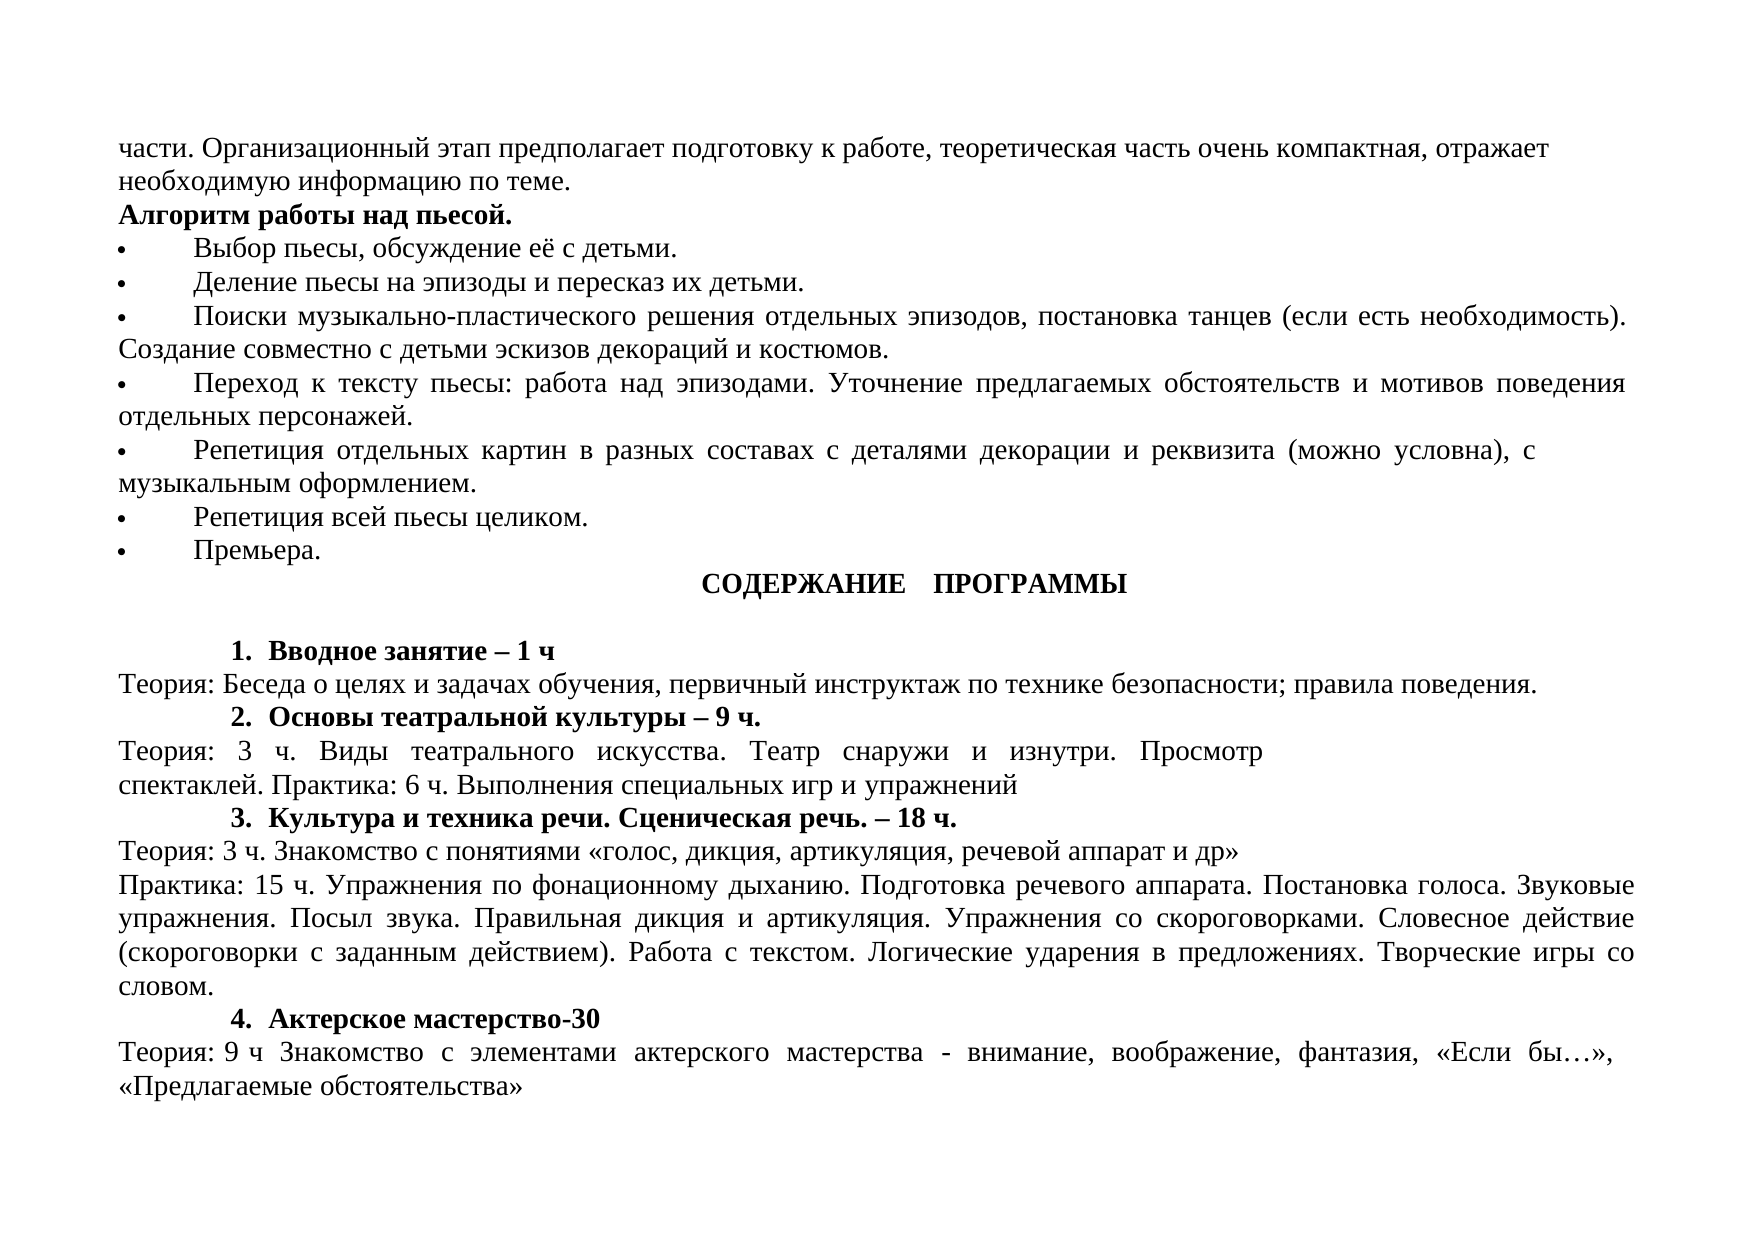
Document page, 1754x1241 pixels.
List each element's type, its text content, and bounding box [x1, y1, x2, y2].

list Деление пьесы на эпизоды и пересказ их детьми. [118, 264, 1668, 298]
list Выбор пьесы, обсуждение её с детьми. [118, 231, 1668, 264]
list Переход к тексту пьесы: работа над эпизодами. Уточнение предлагаемых обстоятельств и мотивов поведения отдельных персонажей. [118, 365, 1630, 432]
subtitle Культура и техника речи. Сценическая речь. – 18 ч. [230, 801, 1668, 834]
subtitle Актерское мастерство-30 [230, 1002, 1668, 1035]
text Теория: 9 ч Знакомство с элементами актерского мастерства - внимание, воображение, фантазия, «Если бы…», [118, 1035, 1668, 1068]
list Поиски музыкально-пластического решения отдельных эпизодов, постановка танцев (если есть необходимость). Создание совместно с детьми эскизов декораций и костюмов. [118, 298, 1632, 365]
list Репетиция отдельных картин в разных составах с деталями декорации и реквизита (можно условна), с музыкальным оформлением. [118, 432, 1539, 499]
subtitle Алгоритм работы над пьесой. [118, 197, 1668, 231]
text «Предлагаемые обстоятельства» [118, 1068, 1668, 1102]
subtitle Основы театральной культуры – 9 ч. [230, 700, 1668, 733]
list Премьера. [118, 533, 1668, 566]
subtitle СОДЕРЖАНИЕ ПРОГРАММЫ [517, 567, 1311, 600]
list Репетиция всей пьесы целиком. [118, 499, 1668, 533]
text Теория: 3 ч. Знакомство с понятиями «голос, дикция, артикуляция, речевой аппарат и др» [118, 834, 1668, 867]
list Вводное занятие – 1 ч [230, 633, 1668, 667]
text Теория: 3 ч. Виды театрального искусства. Театр снаружи и изнутри. Просмотр спектаклей. Практика: 6 ч. Выполнения специальных игр и упражнений [118, 733, 1264, 801]
text Практика: 15 ч. Упражнения по фонационному дыханию. Подготовка речевого аппарата. Постановка голоса. Звуковые упражнения. Посыл звука. Правильная дикция и артикуляция. Упражнения со скороговорками. Словесное действие (скороговорки с заданным действием). Работа с текстом. Логические ударения в предложениях. Творческие игры со словом. [118, 867, 1636, 1001]
text Теория: Беседа о целях и задачах обучения, первичный инструктаж по технике безопасности; правила поведения. [118, 667, 1668, 700]
text части. Организационный этап предполагает подготовку к работе, теоретическая часть очень компактная, отражает необходимую информацию по теме. [118, 130, 1668, 197]
